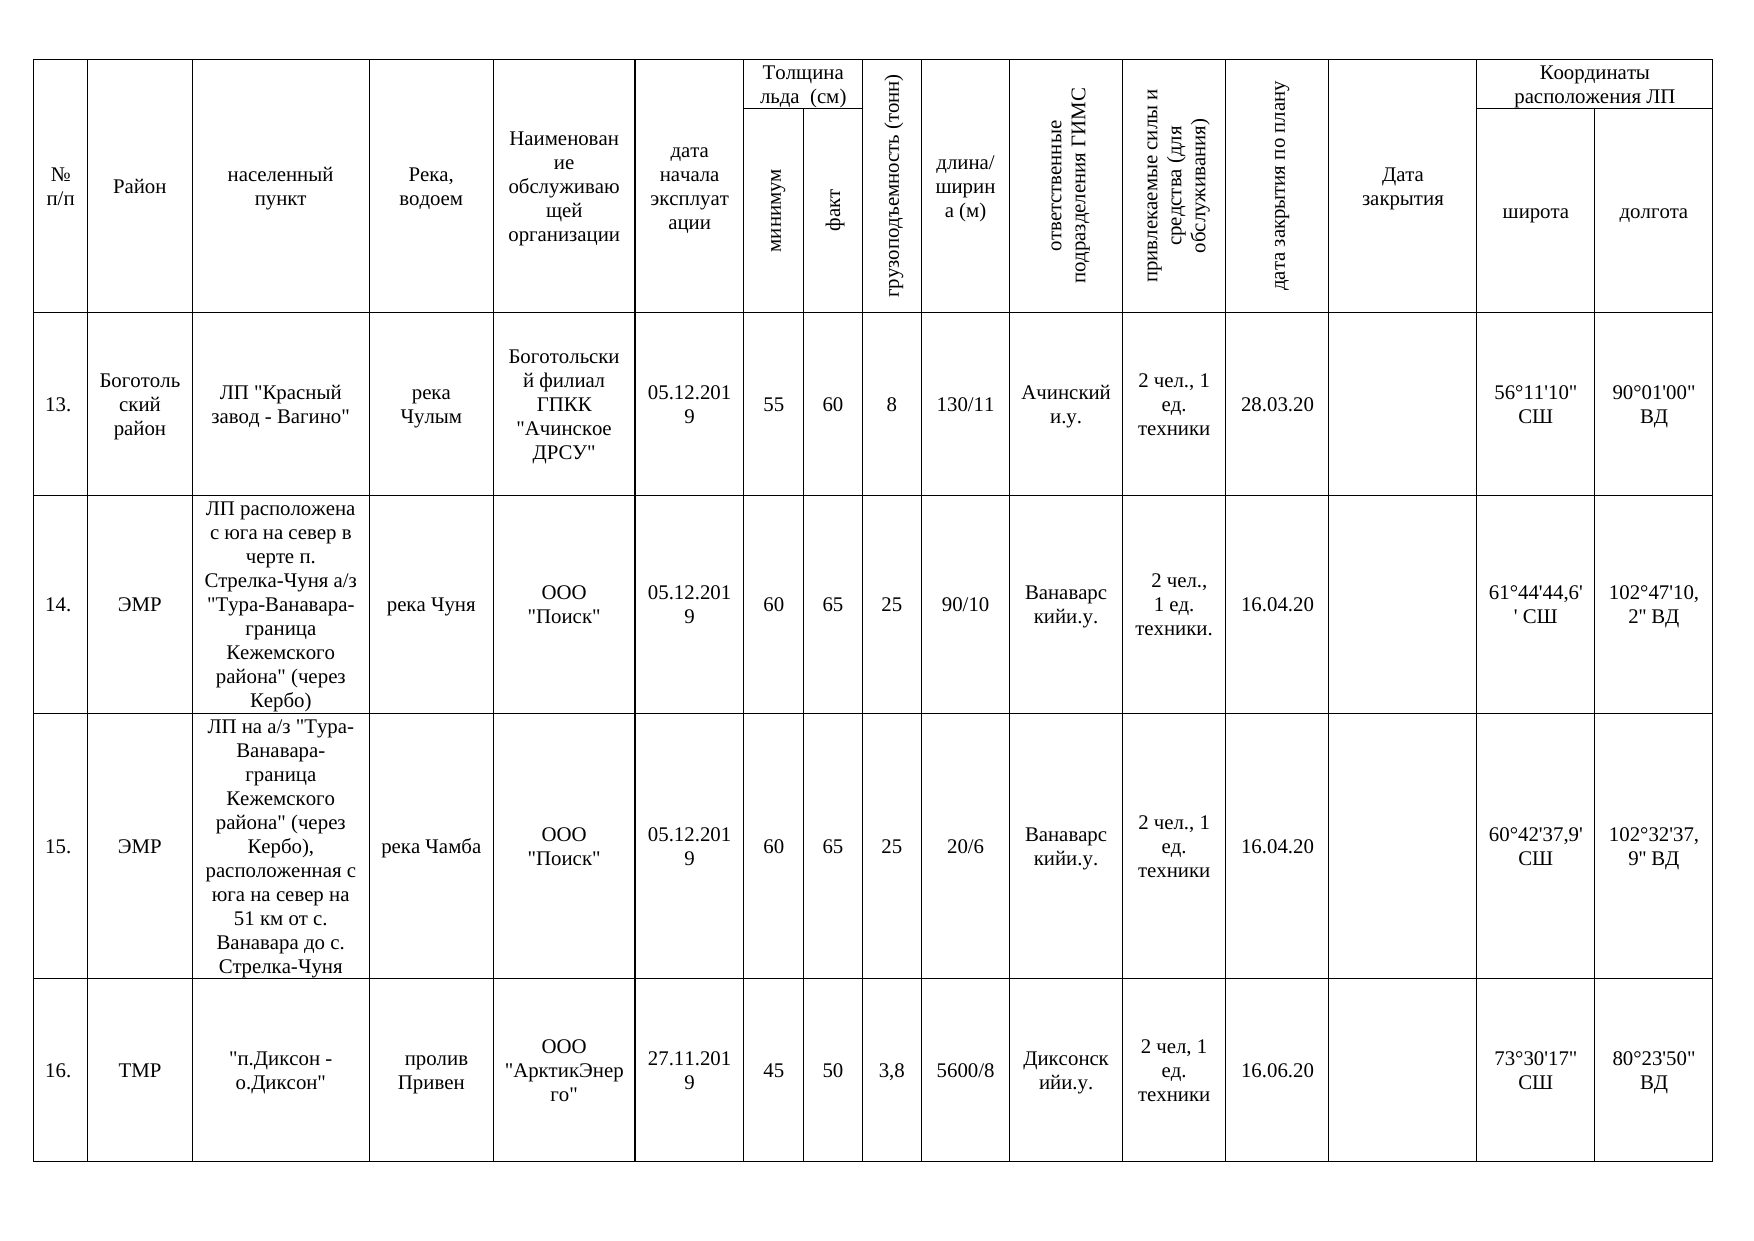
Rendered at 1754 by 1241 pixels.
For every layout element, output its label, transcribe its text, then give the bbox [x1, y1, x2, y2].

table_cell 102°47'10,2'' ВД [1595, 496, 1712, 712]
table_cell [34, 979, 87, 1161]
table_cell 2 чел, 1 ед. техники [1123, 979, 1225, 1161]
table_header ответственные подразделения ГИМС [1010, 60, 1122, 312]
table_header Река, водоем [370, 60, 493, 312]
table_cell 05.12.2019 [636, 496, 743, 712]
table_cell 130/11 [922, 313, 1009, 495]
table_cell 60 [804, 313, 862, 495]
table_cell [1329, 979, 1476, 1161]
table_cell ТМР [88, 979, 192, 1161]
table_cell пролив Привен [370, 979, 493, 1161]
table_cell 61°44'44,6'' СШ [1477, 496, 1594, 712]
table_header Дата закрытия [1329, 60, 1476, 312]
table_cell 60 [744, 496, 803, 712]
table_cell [34, 496, 87, 712]
table_cell 80°23'50" ВД [1595, 979, 1712, 1161]
table_cell ООО "Поиск" [494, 496, 634, 712]
table_cell 2 чел., 1 ед. техники. [1123, 496, 1225, 712]
table_header № п/п [34, 60, 87, 312]
table_header длина/ ширина (м) [922, 60, 1009, 312]
table_header привлекаемые силы и средства (для обслуживания) [1123, 60, 1225, 312]
table_cell 60°42'37,9' СШ [1477, 714, 1594, 978]
table_cell река Чуня [370, 496, 493, 712]
table_cell Боготольский район [88, 313, 192, 495]
table_cell факт [804, 109, 862, 312]
table_cell Ачинский и.у. [1010, 313, 1122, 495]
table_cell 20/6 [922, 714, 1009, 978]
table_cell 90/10 [922, 496, 1009, 712]
table_cell 73°30'17" СШ [1477, 979, 1594, 1161]
table_cell широта [1477, 109, 1594, 312]
table_cell 16.04.20 [1226, 496, 1328, 712]
table_cell 27.11.2019 [636, 979, 743, 1161]
table_cell 2 чел., 1 ед. техники [1123, 714, 1225, 978]
table_cell 16.04.20 [1226, 714, 1328, 978]
table_cell 55 [744, 313, 803, 495]
table_cell [34, 313, 87, 495]
table_cell 05.12.2019 [636, 714, 743, 978]
table_cell 90°01'00"ВД [1595, 313, 1712, 495]
table_header дата начала эксплуатации [636, 60, 743, 312]
table_cell [1329, 714, 1476, 978]
table_header Координаты расположения ЛП [1477, 60, 1712, 108]
table_cell 8 [863, 313, 921, 495]
table_cell 25 [863, 496, 921, 712]
table_cell Ванаварскийи.у. [1010, 714, 1122, 978]
table_header населенный пункт [193, 60, 369, 312]
table_cell 25 [863, 714, 921, 978]
table_cell ЛП "Красный завод - Вагино" [193, 313, 369, 495]
table_cell 45 [744, 979, 803, 1161]
table_cell ЭМР [88, 714, 192, 978]
table_cell Диксонскийи.у. [1010, 979, 1122, 1161]
table_header грузоподъемность (тонн) [863, 60, 921, 312]
table_header Толщина льда (см) [744, 60, 862, 108]
table_cell 05.12.2019 [636, 313, 743, 495]
table_cell ООО "Поиск" [494, 714, 634, 978]
table_cell ООО "АрктикЭнерго" [494, 979, 634, 1161]
table_header Наименование обслуживающей организации [494, 60, 634, 312]
table_cell 5600/8 [922, 979, 1009, 1161]
table_cell ЛП на а/з "Тура-Ванавара-граница Кежемского района" (через Кербо), расположенная с юга на север на 51 км от с. Ванавара до с. Стрелка-Чуня [193, 714, 369, 978]
table_cell долгота [1595, 109, 1712, 312]
table_cell 16.06.20 [1226, 979, 1328, 1161]
table_cell 102°32'37,9'' ВД [1595, 714, 1712, 978]
table_cell Боготольский филиал ГПКК "Ачинское ДРСУ" [494, 313, 634, 495]
table_cell 65 [804, 496, 862, 712]
table_cell "п.Диксон - о.Диксон" [193, 979, 369, 1161]
table_cell 65 [804, 714, 862, 978]
table_cell ЛП расположена с юга на север в черте п. Стрелка-Чуня а/з "Тура-Ванавара-граница Кежемского района" (через Кербо) [193, 496, 369, 712]
table_cell [1329, 496, 1476, 712]
table_cell 56°11'10" СШ [1477, 313, 1594, 495]
table_cell Ванаварскийи.у. [1010, 496, 1122, 712]
table_header Район [88, 60, 192, 312]
table_cell 28.03.20 [1226, 313, 1328, 495]
table_cell ЭМР [88, 496, 192, 712]
table_cell 60 [744, 714, 803, 978]
table_cell 50 [804, 979, 862, 1161]
table_cell река Чамба [370, 714, 493, 978]
table_cell минимум [744, 109, 803, 312]
table_cell 3,8 [863, 979, 921, 1161]
table_cell река Чулым [370, 313, 493, 495]
table_cell 2 чел., 1 ед. техники [1123, 313, 1225, 495]
table_cell [34, 714, 87, 978]
table_header дата закрытия по плану [1226, 60, 1328, 312]
table_cell [1329, 313, 1476, 495]
